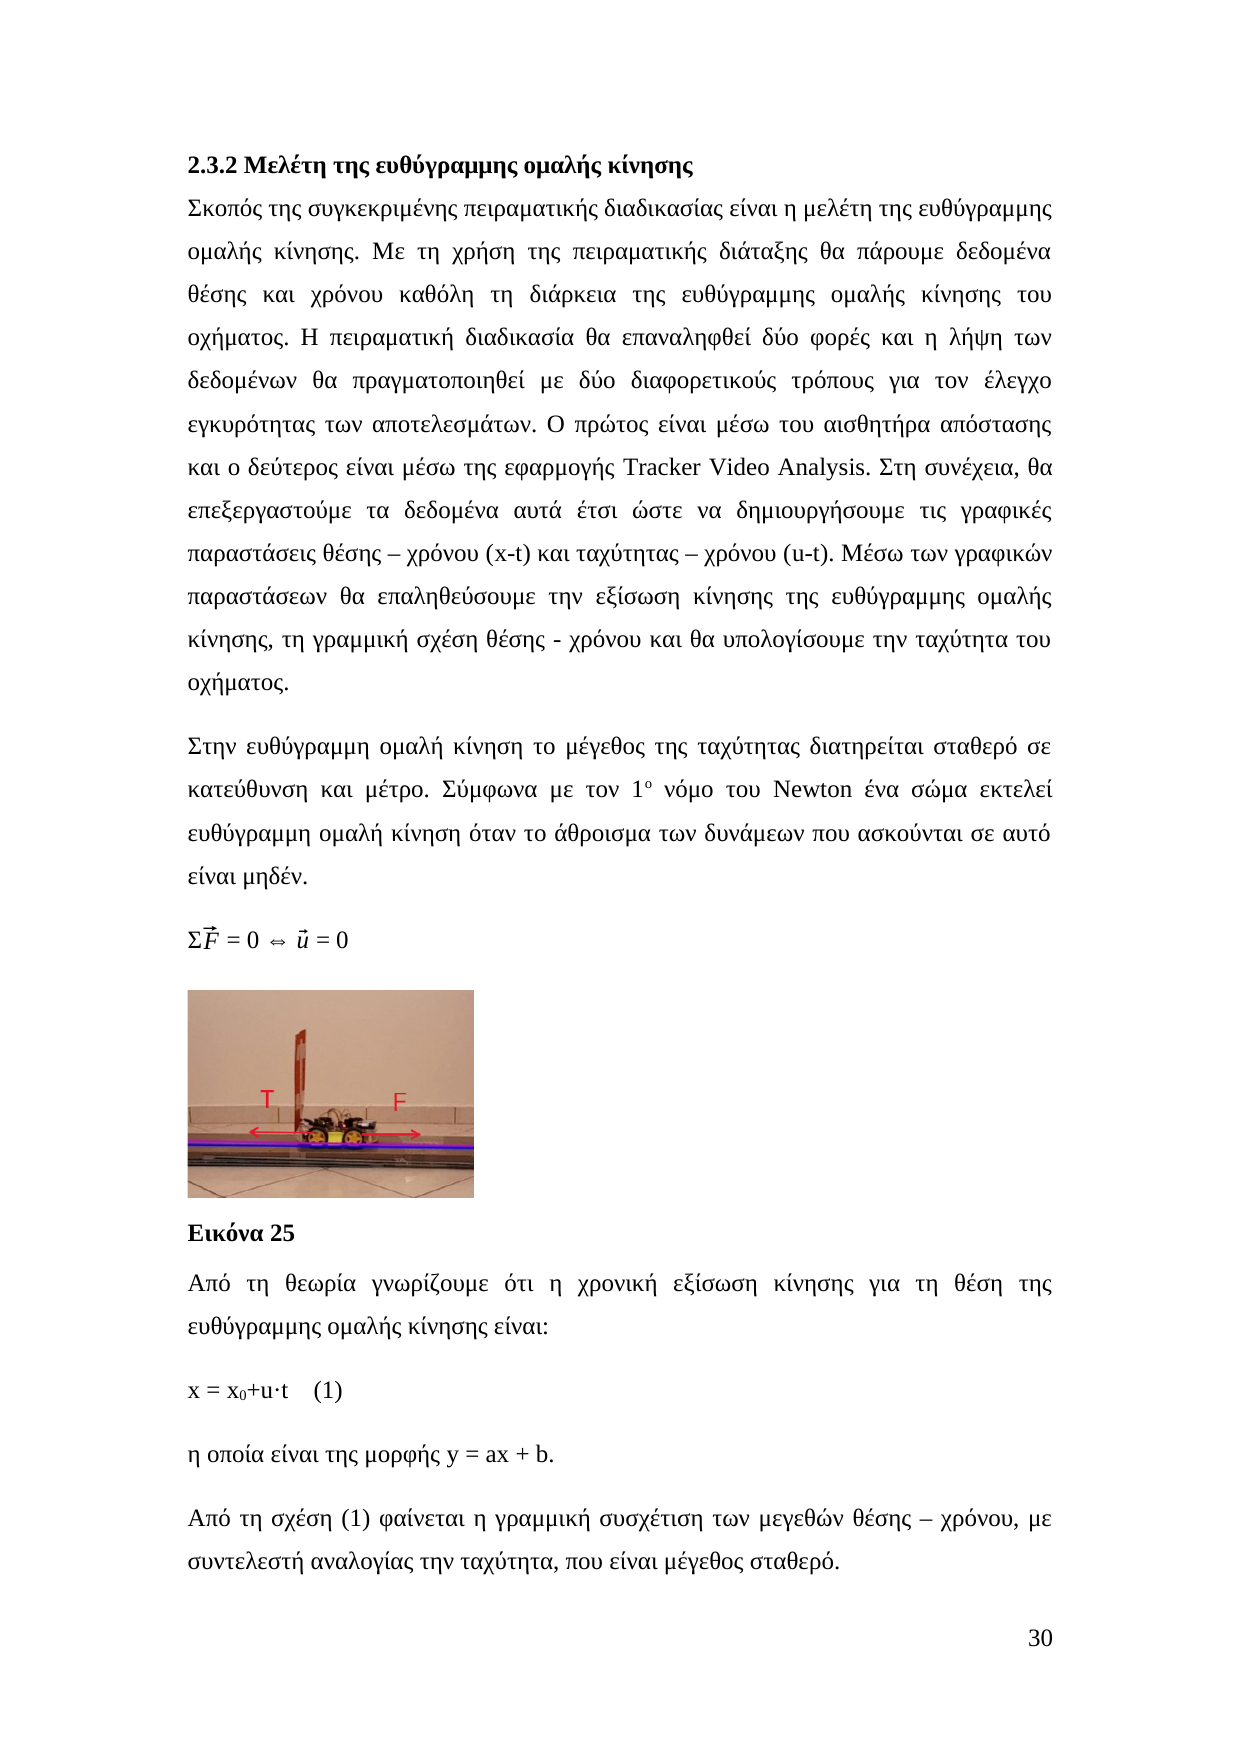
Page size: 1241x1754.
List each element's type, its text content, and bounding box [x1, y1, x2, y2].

text Σκοπός της συγκεκριμένης πειραματικής διαδικασίας είναι η μελέτη της ευθύγραμμης ομαλής κίνησης. Με τη χρήση της πειραματικής διάταξης θα πάρουμε δεδομένα θέσης και χρόνου καθόλη τη διάρκεια της ευθύγραμμης ομαλής κίνησης του οχήματος. Η πειραματική διαδικασία θα επαναληφθεί δύο φορές και η λήψη των δεδομένων θα πραγματοποιηθεί με δύο διαφορετικούς τρόπους για τον έλεγχο εγκυρότητας των αποτελεσμάτων. Ο πρώτος είναι μέσω του αισθητήρα απόστασης και ο δεύτερος είναι μέσω της εφαρμογής Tracker Video Analysis. Στη συνέχεια, θα επεξεργαστούμε τα δεδομένα αυτά έτσι ώστε να δημιουργήσουμε τις γραφικές παραστάσεις θέσης – χρόνου (x-t) και ταχύτητας – χρόνου (u-t). Μέσω των γραφικών παραστάσεων θα επαληθεύσουμε την εξίσωση κίνησης της ευθύγραμμης ομαλής κίνησης, τη γραμμική σχέση θέσης - χρόνου και θα υπολογίσουμε την ταχύτητα του οχήματος. [187, 193, 1053, 696]
text η οποία είναι της μορφής y = ax + b. [187, 1439, 1053, 1467]
text Από τη θεωρία γνωρίζουμε ότι η χρονική εξίσωση κίνησης για τη θέση της ευθύγραμμης ομαλής κίνησης είναι: [187, 1268, 1053, 1339]
subtitle 2.3.2 Μελέτη της ευθύγραμμης ομαλής κίνησης [187, 150, 1053, 179]
text Στην ευθύγραμμη ομαλή κίνηση το μέγεθος της ταχύτητας διατηρείται σταθερό σε κατεύθυνση και μέτρο. Σύμφωνα με τον 1ο νόμο του Newton ένα σώμα εκτελεί ευθύγραμμη ομαλή κίνηση όταν το άθροισμα των δυνάμεων που ασκούνται σε αυτό είναι μηδέν. [187, 731, 1053, 889]
text Από τη σχέση (1) φαίνεται η γραμμική συσχέτιση των μεγεθών θέσης – χρόνου, με συντελεστή αναλογίας την ταχύτητα, που είναι μέγεθος σταθερό. [187, 1503, 1053, 1574]
picture [187, 990, 474, 1198]
text Σ = 0 = 0 [187, 925, 1053, 955]
text x = x0+u·t (1) [187, 1375, 1053, 1403]
